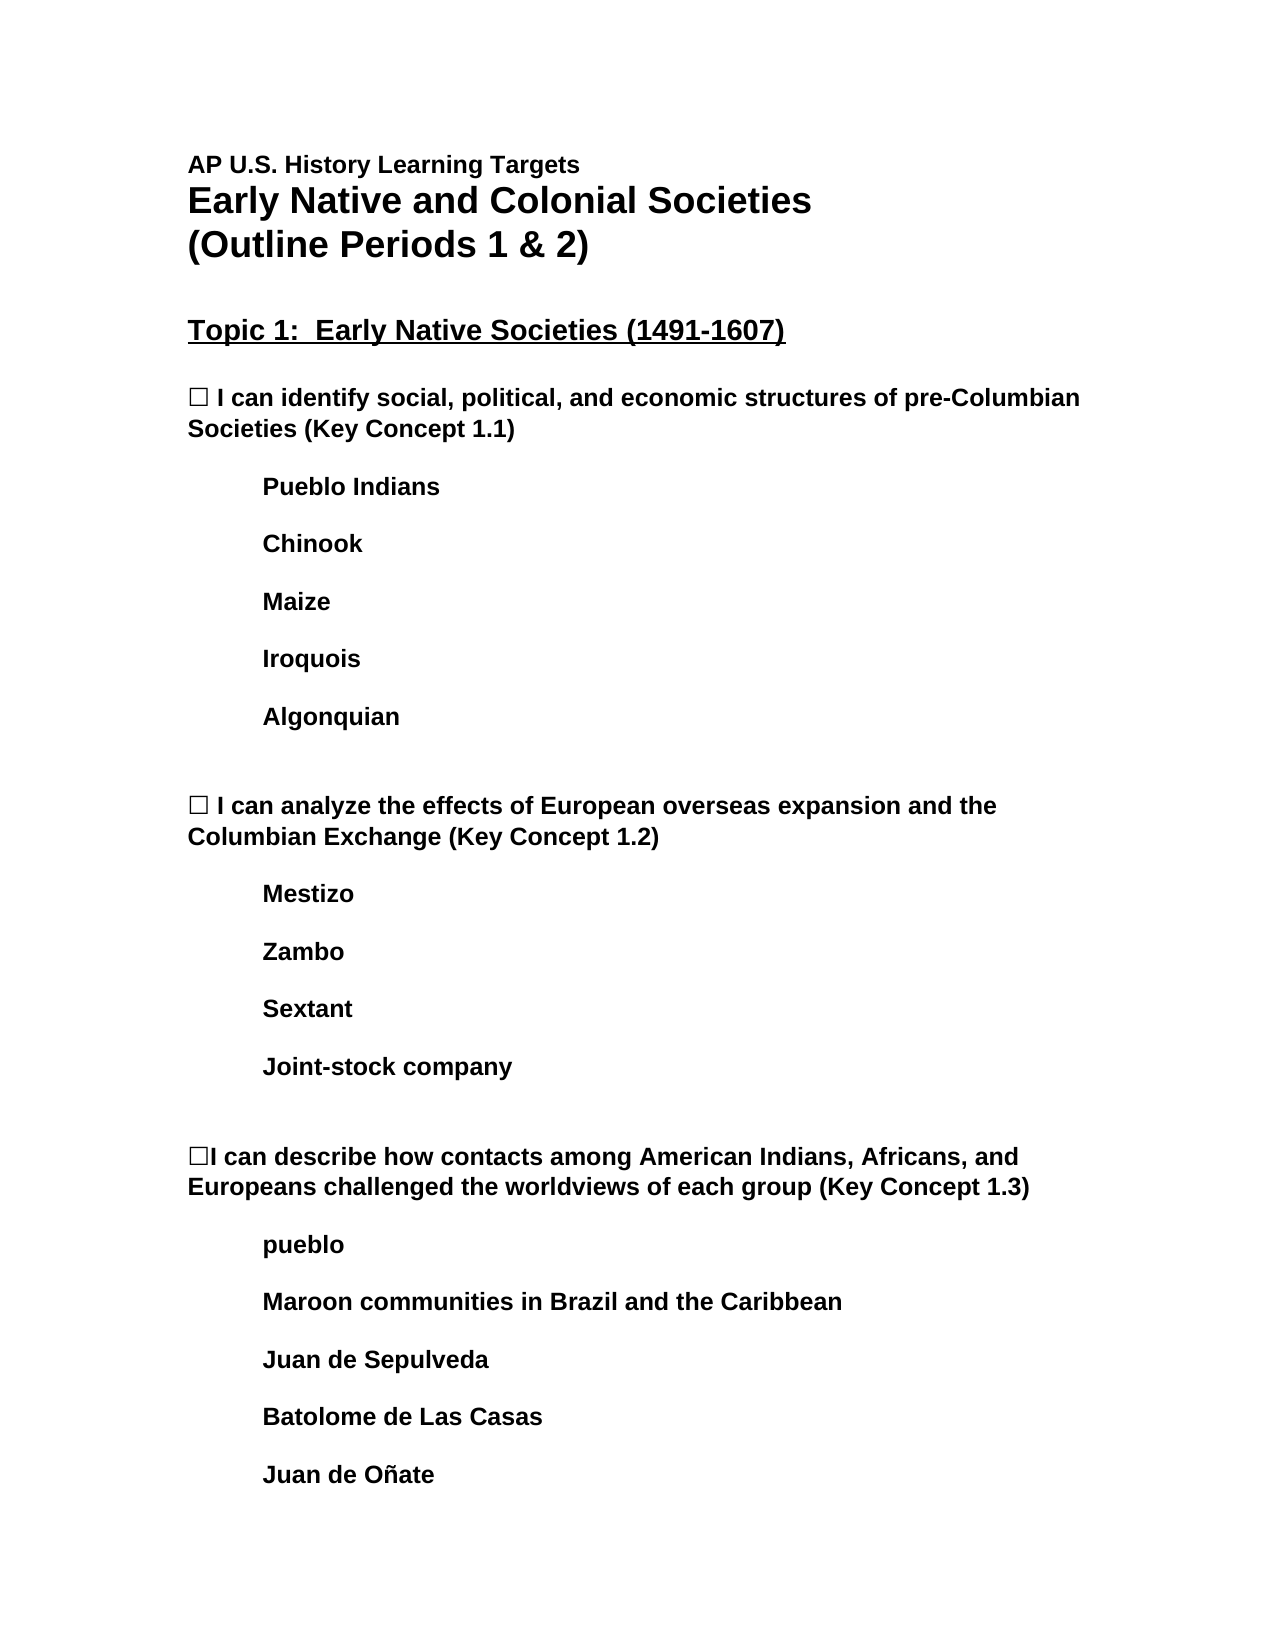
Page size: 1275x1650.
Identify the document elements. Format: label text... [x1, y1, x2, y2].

text Juan de Oñate [187, 1460, 1087, 1488]
text ☐I can describe how contacts among American Indians, Africans, and Europeans challenged the worldviews of each group (Key Concept 1.3) [187, 1138, 1087, 1201]
text ☐ I can analyze the effects of European overseas expansion and the Columbian Exchange (Key Concept 1.2) [187, 788, 1087, 851]
text ☐ I can identify social, political, and economic structures of pre-Columbian Societies (Key Concept 1.1) [187, 380, 1087, 443]
text Algonquian [187, 702, 1087, 730]
text Joint-stock company [187, 1052, 1087, 1081]
text Mestizo [187, 879, 1087, 908]
text Maize [187, 587, 1087, 615]
text Chinook [187, 529, 1087, 558]
text Early Native and Colonial Societies [187, 179, 1087, 222]
text Maroon communities in Brazil and the Caribbean [187, 1287, 1087, 1316]
text Zambo [187, 937, 1087, 966]
text Batolome de Las Casas [187, 1402, 1087, 1431]
text Juan de Sepulveda [187, 1345, 1087, 1373]
text Iroquois [187, 644, 1087, 673]
text Sextant [187, 994, 1087, 1023]
text Pueblo Indians [187, 472, 1087, 500]
text (Outline Periods 1 & 2) [187, 222, 1087, 265]
text pueblo [187, 1230, 1087, 1258]
text AP U.S. History Learning Targets [187, 150, 1087, 179]
text Topic 1: Early Native Societies (1491-1607) [187, 313, 1087, 346]
